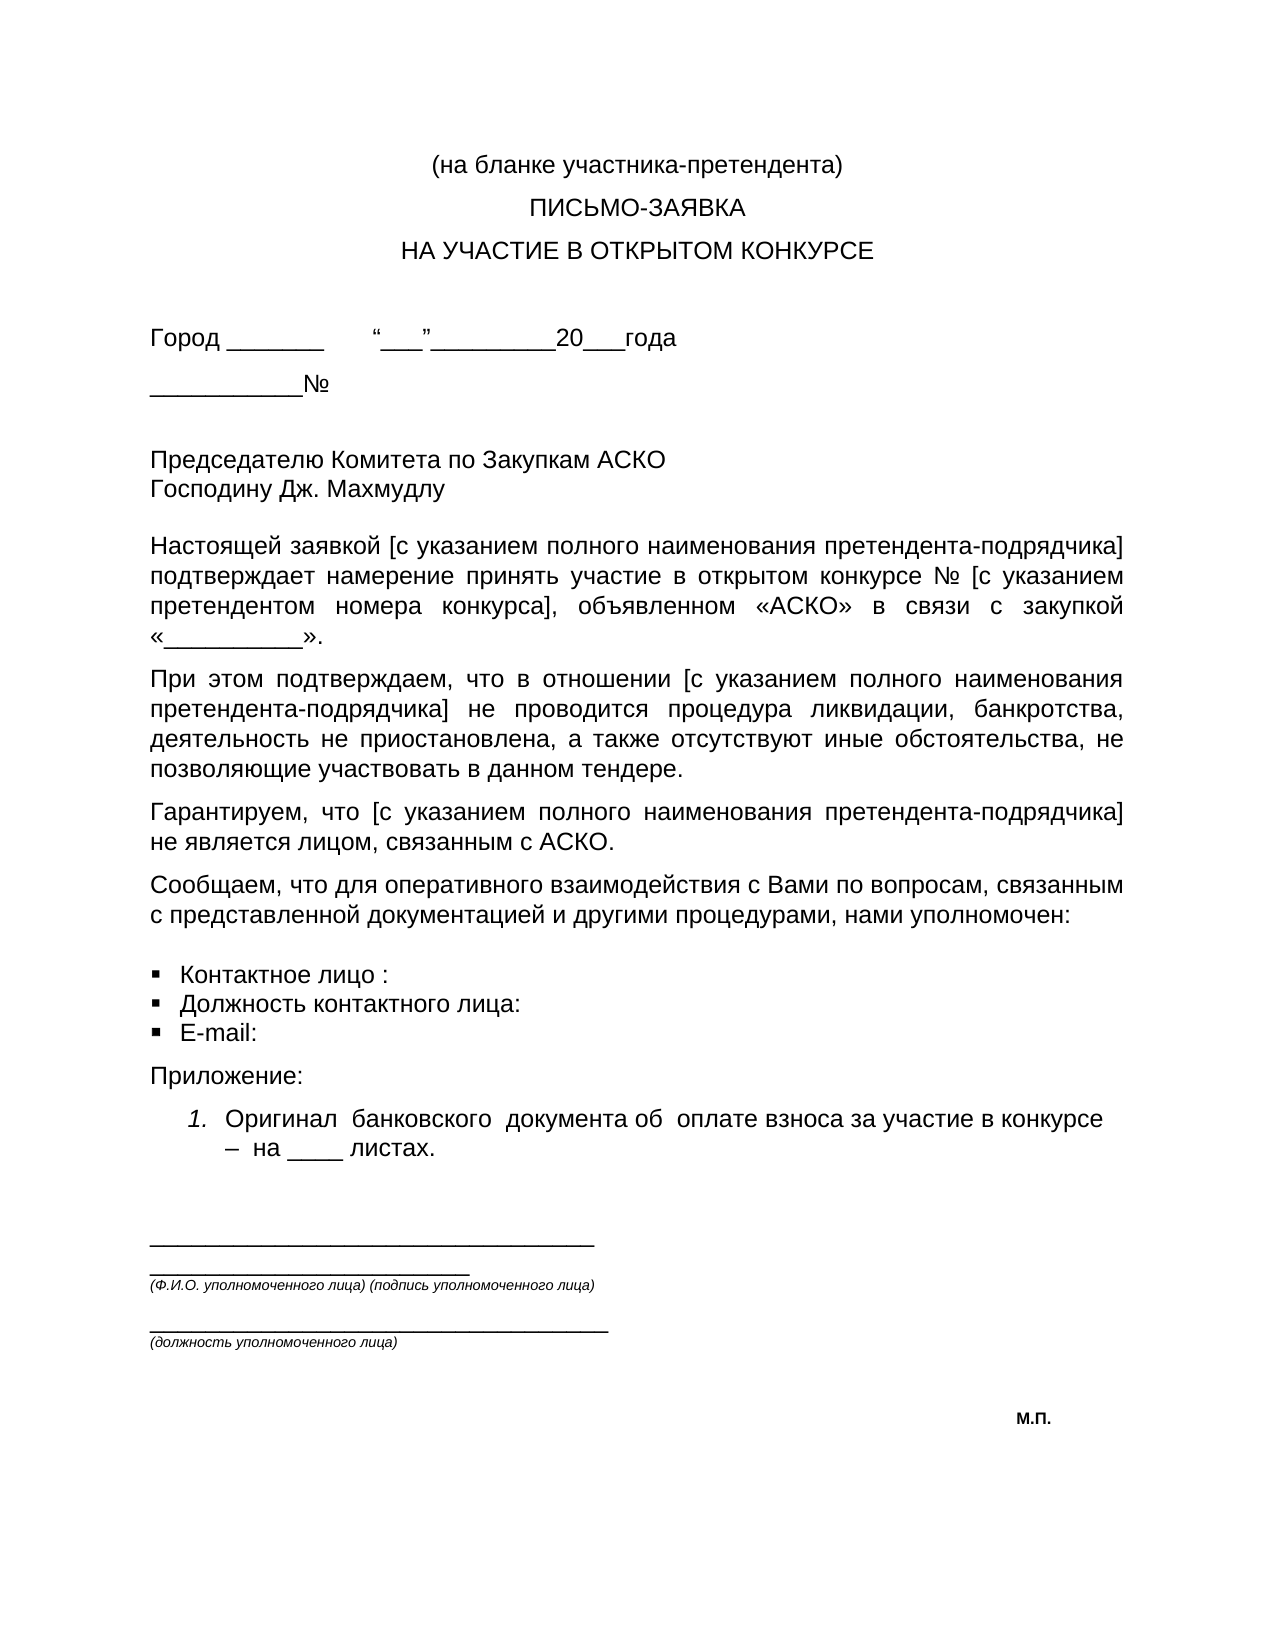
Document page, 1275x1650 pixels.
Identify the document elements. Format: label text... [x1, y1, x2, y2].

text Сообщаем, что для оперативного взаимодействия с Вами по вопросам, связанным с представленной документацией и другими процедурами, нами уполномочен: [150, 869, 1125, 928]
text Председателю Комитета по Закупкам АСКО [150, 445, 1125, 473]
text ПИСЬМО-ЗАЯВКА [150, 193, 1125, 222]
text ________________________________ _______________________ [150, 1219, 1125, 1276]
text Приложение: [150, 1061, 1125, 1089]
text ___________№ [150, 369, 1125, 398]
text Город _______ “___”_________20___года [150, 322, 1125, 351]
list Оригинал банковского документа об оплате взноса за участие в конкурсе – на ____ листах. [187, 1104, 1125, 1161]
text (на бланке участника-претендента) [150, 150, 1125, 179]
text (Ф.И.О. уполномоченного лица) (подпись уполномоченного лица) [150, 1276, 1125, 1305]
text Господину Дж. Махмудлу [150, 473, 1125, 502]
list Должность контактного лица: [150, 989, 1125, 1018]
text При этом подтверждаем, что в отношении [с указанием полного наименования претендента-подрядчика] не проводится процедура ликвидации, банкротства, деятельность не приостановлена, а также отсутствуют иные обстоятельства, не позволяющие участвовать в данном тендере. [150, 664, 1125, 783]
text НА УЧАСТИЕ В ОТКРЫТОМ КОНКУРСЕ [150, 236, 1125, 265]
list E-mail: [150, 1018, 1125, 1046]
text (должность уполномоченного лица) [150, 1334, 1125, 1363]
text _________________________________ [150, 1305, 1125, 1334]
list Контактное лицо : [150, 960, 1125, 989]
text Гарантируем, что [с указанием полного наименования претендента-подрядчика] не является лицом, связанным с АСКО. [150, 797, 1125, 856]
text Настоящей заявкой [с указанием полного наименования претендента-подрядчика] подтверждает намерение принять участие в открытом конкурсе № [с указанием претендентом номера конкурса], объявленном «АСКО» в связи с закупкой «__________». [150, 531, 1125, 650]
text M.П. [150, 1409, 1125, 1428]
